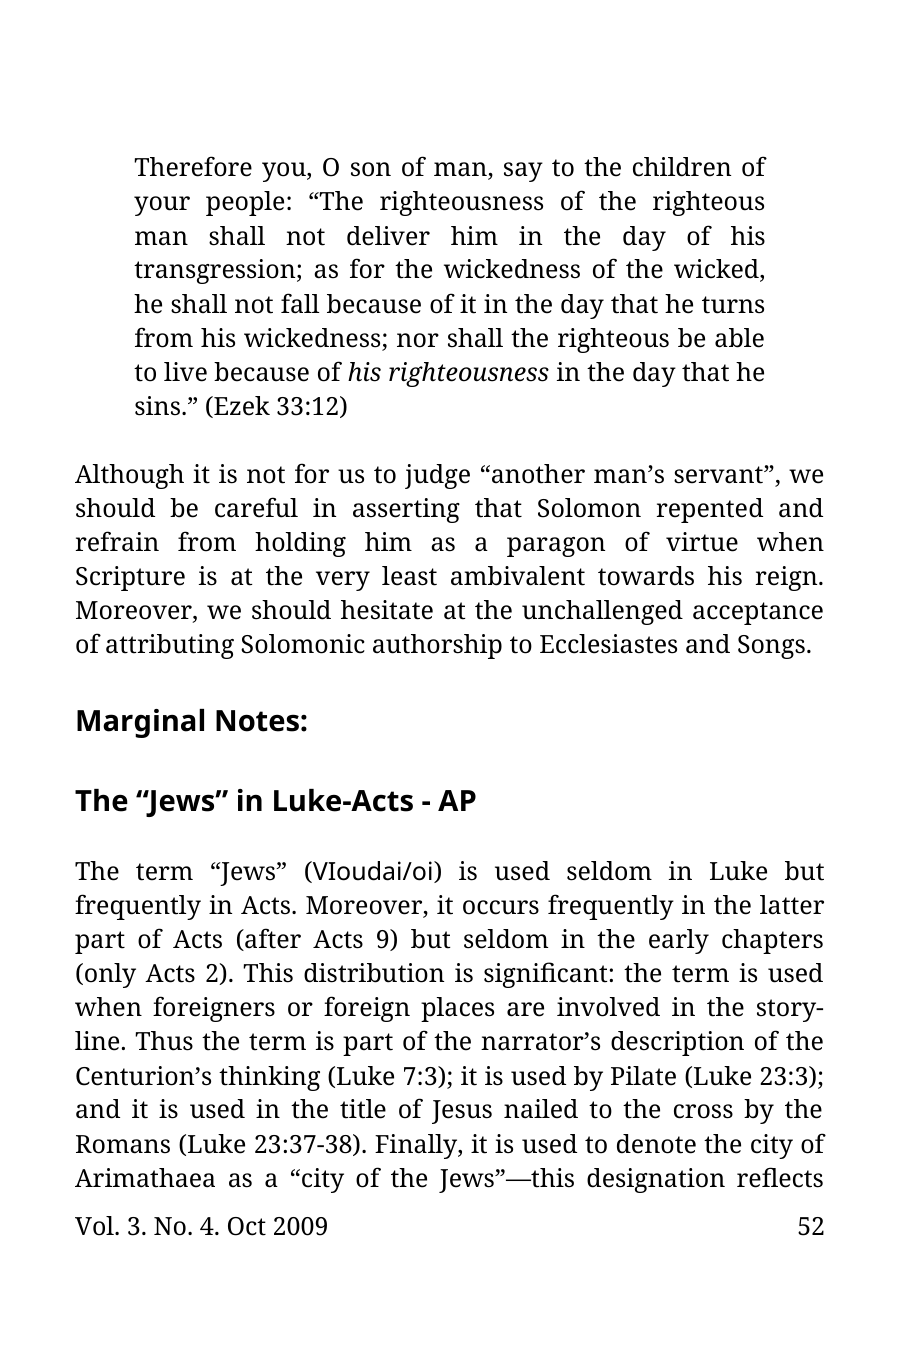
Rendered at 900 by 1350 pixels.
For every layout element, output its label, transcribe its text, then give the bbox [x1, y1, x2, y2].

text Although it is not for us to judge “another man’s servant”, we should be careful in asserting that Solomon repented and refrain from holding him as a paragon of virtue when Scripture is at the very least ambivalent towards his reign. Moreover, we should hesitate at the unchallenged acceptance of attributing Solomonic authorship to Ecclesiastes and Songs. [75, 457, 825, 661]
text Marginal Notes: [75, 701, 825, 740]
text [75, 854, 825, 1194]
text The “Jews” in Luke-Acts - AP [75, 780, 825, 820]
text Therefore you, O son of man, say to the children of your people: “The righteousness of the righteous man shall not deliver him in the day of his transgression; as for the wickedness of the wicked, he shall not fall because of it in the day that he turns from his wickedness; nor shall the righteous be able to live because of his righteousness in the day that he sins.” (Ezek 33:12) [134, 150, 766, 422]
